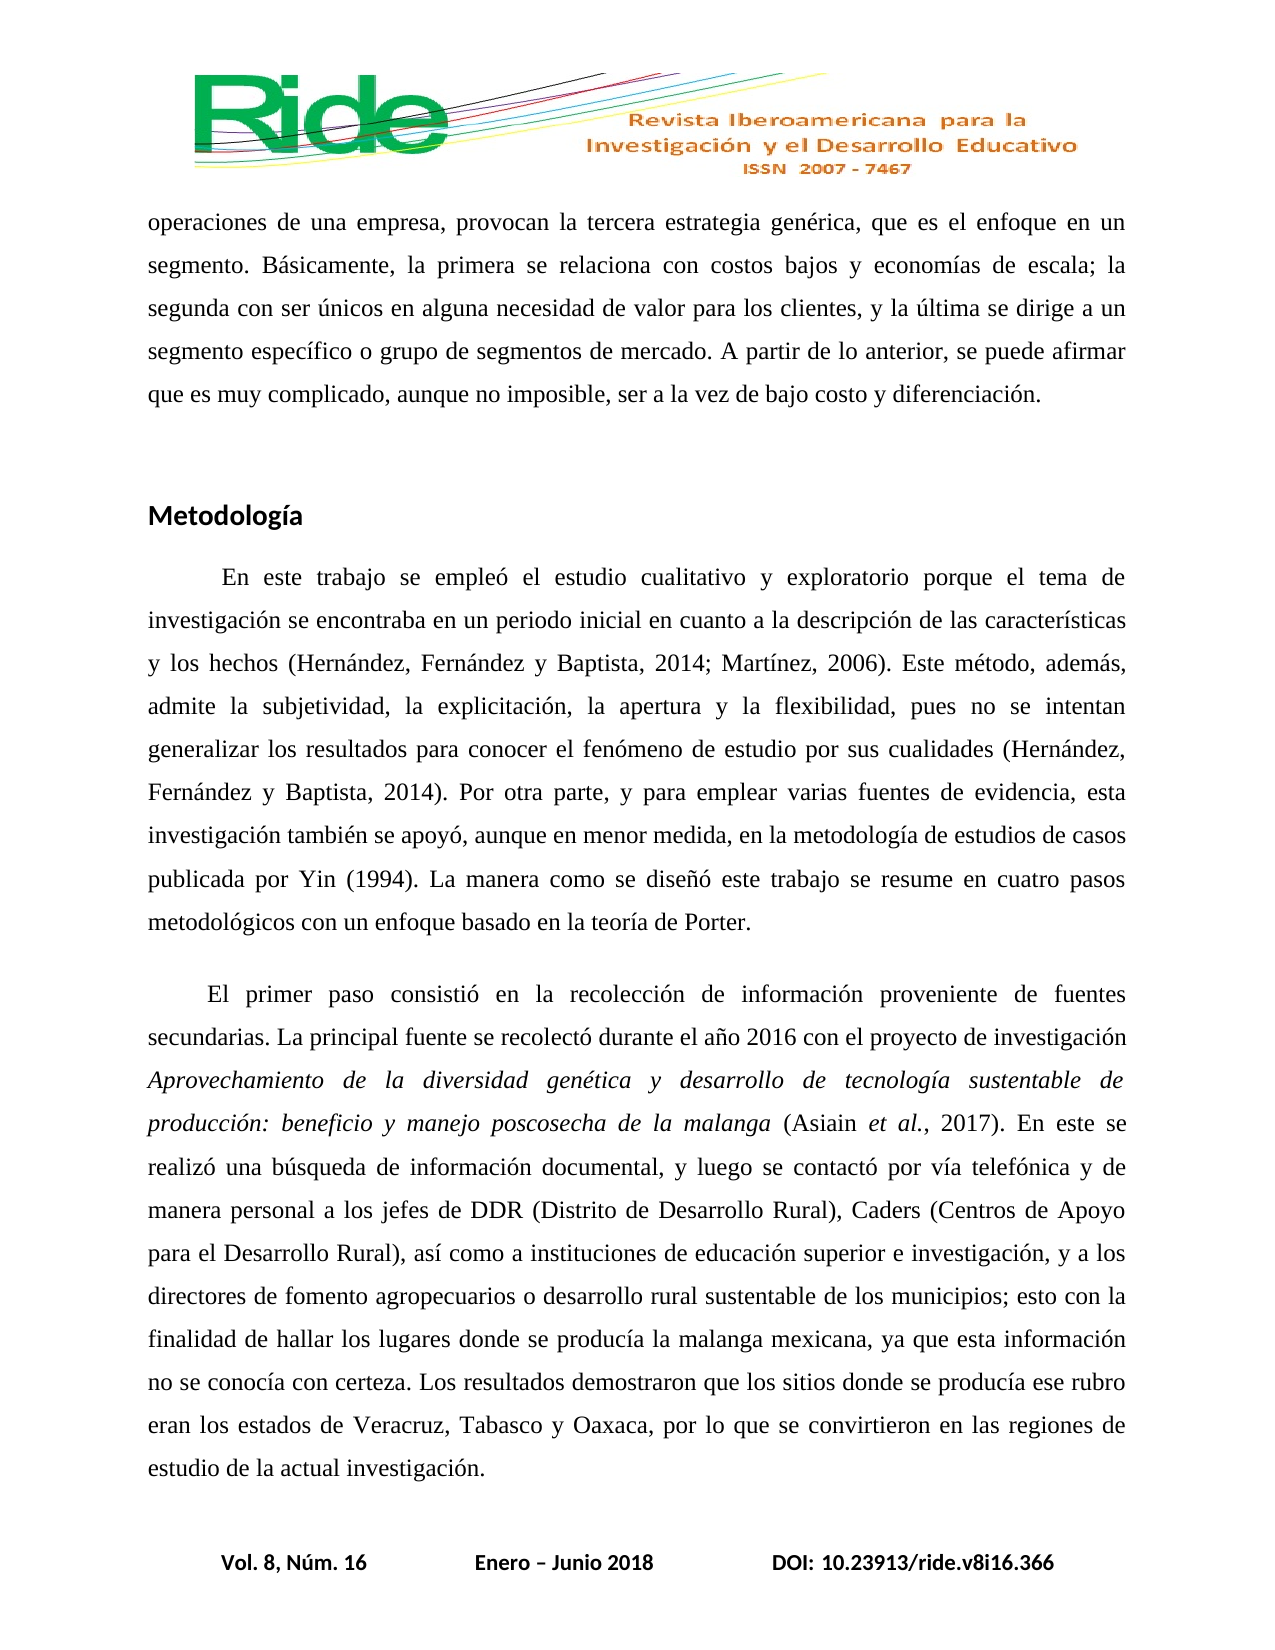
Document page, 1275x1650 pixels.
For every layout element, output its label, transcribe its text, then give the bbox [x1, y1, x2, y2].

subtitle Metodología [148, 497, 1127, 533]
picture [194, 73, 1081, 177]
text El primer paso consistió en la recolección de información proveniente de fuentes secundarias. La principal fuente se recolectó durante el año 2016 con el proyecto de investigación Aprovechamiento de la diversidad genética y desarrollo de tecnología sustentable de producción: beneficio y manejo poscosecha de la malanga (Asiain et al., 2017). En este se realizó una búsqueda de información documental, y luego se contactó por vía telefónica y de manera personal a los jefes de DDR (Distrito de Desarrollo Rural), Caders (Centros de Apoyo para el Desarrollo Rural), así como a instituciones de educación superior e investigación, y a los directores de fomento agropecuarios o desarrollo rural sustentable de los municipios; esto con la finalidad de hallar los lugares donde se producía la malanga mexicana, ya que esta información no se conocía con certeza. Los resultados demostraron que los sitios donde se producía ese rubro eran los estados de Veracruz, Tabasco y Oaxaca, por lo que se convirtieron en las regiones de estudio de la actual investigación. [148, 979, 1127, 1482]
text En este trabajo se empleó el estudio cualitativo y exploratorio porque el tema de investigación se encontraba en un periodo inicial en cuanto a la descripción de las características y los hechos (Hernández, Fernández y Baptista, 2014; Martínez, 2006). Este método, además, admite la subjetividad, la explicitación, la apertura y la flexibilidad, pues no se intentan generalizar los resultados para conocer el fenómeno de estudio por sus cualidades (Hernández, Fernández y Baptista, 2014). Por otra parte, y para emplear varias fuentes de evidencia, esta investigación también se apoyó, aunque en menor medida, en la metodología de estudios de casos publicada por Yin (1994). La manera como se diseñó este trabajo se resume en cuatro pasos metodológicos con un enfoque basado en la teoría de Porter. [148, 562, 1127, 936]
